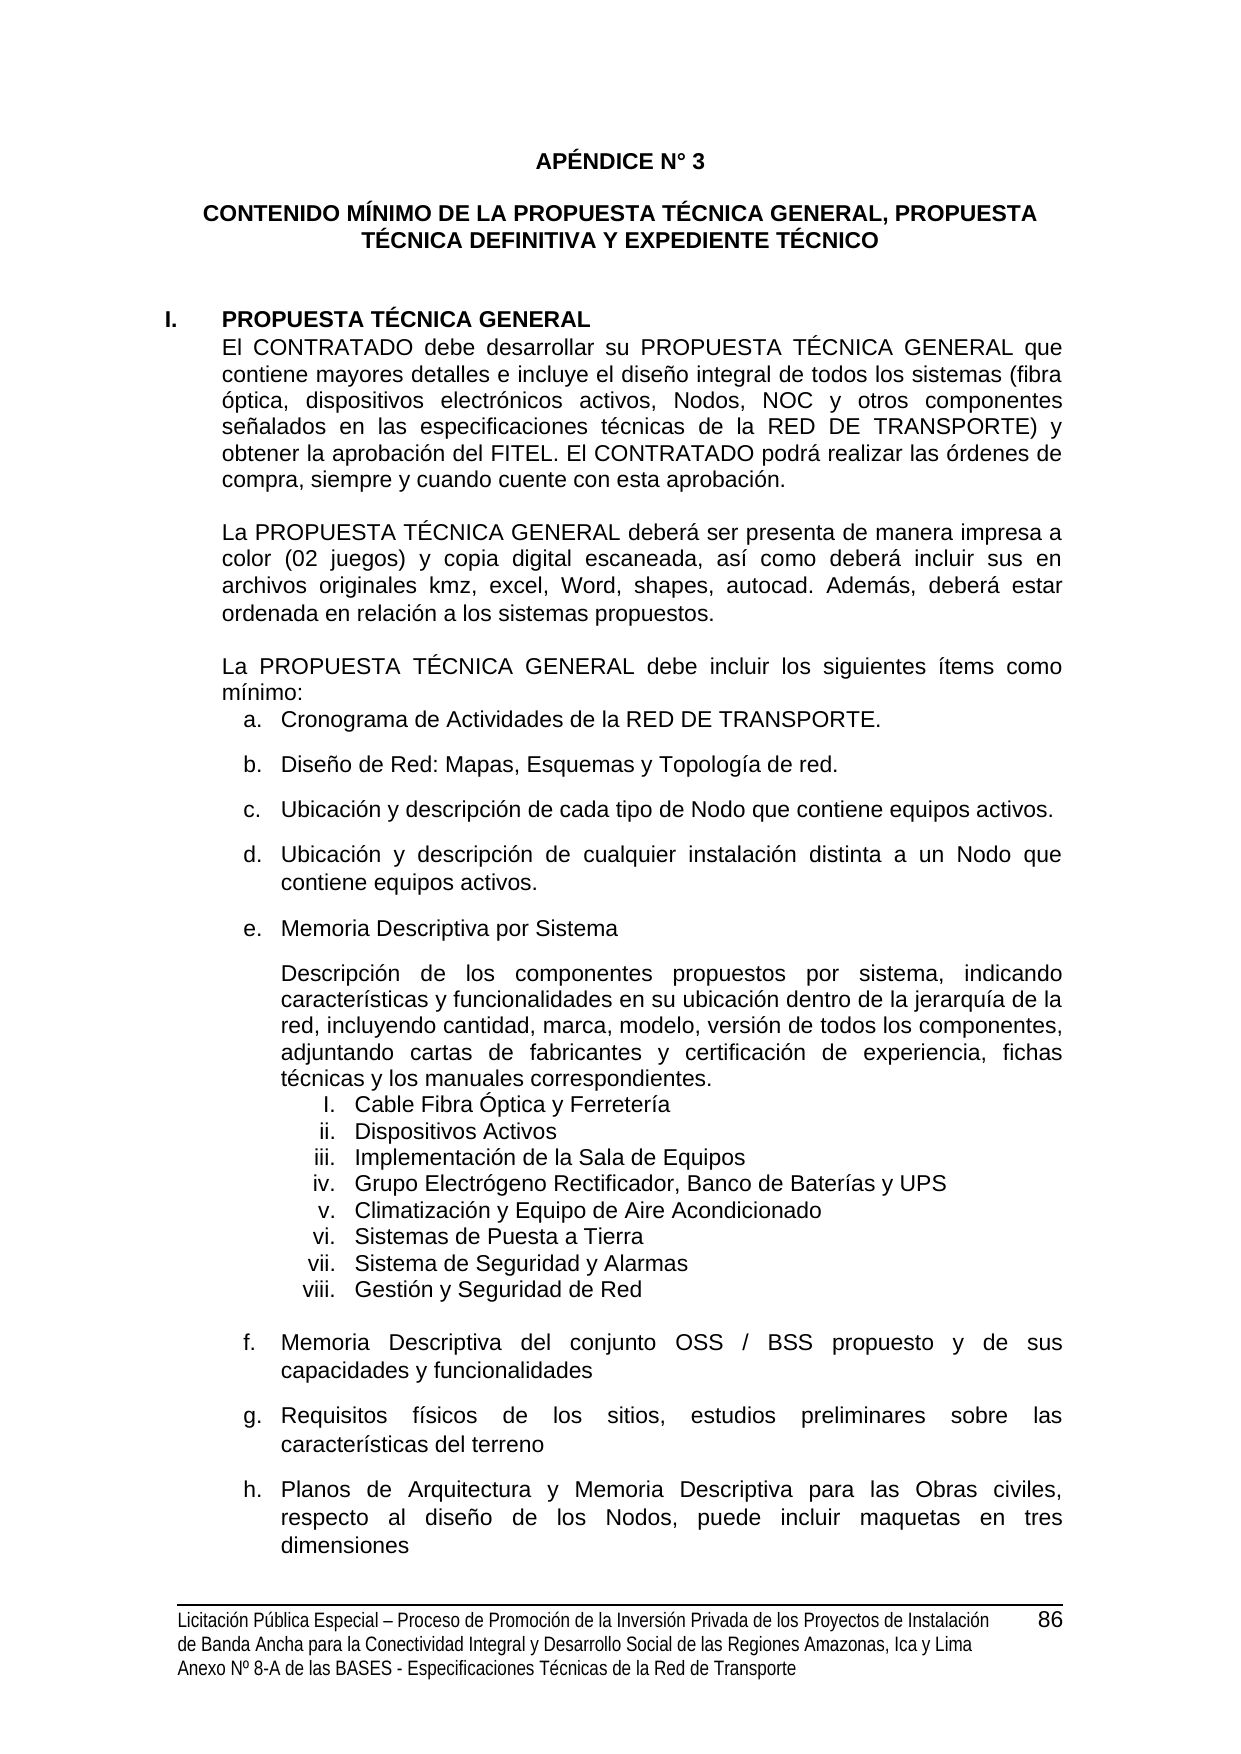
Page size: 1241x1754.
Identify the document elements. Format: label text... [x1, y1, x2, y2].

list Sistema de Seguridad y Alarmas [336, 1249, 1063, 1276]
list Ubicación y descripción de cada tipo de Nodo que contiene equipos activos. [243, 796, 1063, 822]
text Descripción de los componentes propuestos por sistema, indicando características y funcionalidades en su ubicación dentro de la jerarquía de la red, incluyendo cantidad, marca, modelo, versión de todos los componentes, adjuntando cartas de fabricantes y certificación de experiencia, fichas técnicas y los manuales correspondientes. [281, 959, 1063, 1091]
list Requisitos físicos de los sitios, estudios preliminares sobre las características del terreno [243, 1402, 1063, 1457]
text La PROPUESTA TÉCNICA GENERAL debe incluir los siguientes ítems como mínimo: [222, 653, 1063, 706]
list Dispositivos Activos [336, 1118, 1063, 1144]
text APÉNDICE N° 3 [177, 148, 1063, 174]
list Climatización y Equipo de Aire Acondicionado [336, 1197, 1063, 1223]
list Memoria Descriptiva por Sistema [243, 914, 1063, 941]
list Memoria Descriptiva del conjunto OSS / BSS propuesto y de sus capacidades y funcionalidades [243, 1328, 1063, 1383]
text La PROPUESTA TÉCNICA GENERAL deberá ser presenta de manera impresa a color (02 juegos) y copia digital escaneada, así como deberá incluir sus en archivos originales kmz, excel, Word, shapes, autocad. Además, deberá estar ordenada en relación a los sistemas propuestos. [222, 519, 1063, 627]
list cable Fibra Óptica y Ferretería [336, 1091, 1063, 1118]
list Cronograma de Actividades de la RED DE TRANSPORTE. [243, 706, 1063, 732]
text CONTENIDO MÍNIMO DE LA PROPUESTA TÉCNICA GENERAL, PROPUESTA TÉCNICA DEFINITIVA Y EXPEDIENTE TÉCNICO [177, 200, 1063, 253]
list PROPUESTA TÉCNICA GENERAL [177, 306, 1063, 332]
list Ubicación y descripción de cualquier instalación distinta a un Nodo que contiene equipos activos. [243, 841, 1063, 896]
list Implementación de la Sala de Equipos [336, 1144, 1063, 1170]
list Diseño de Red: Mapas, Esquemas y Topología de red. [243, 751, 1063, 777]
list Sistemas de Puesta a Tierra [336, 1223, 1063, 1249]
text El CONTRATADO debe desarrollar su PROPUESTA TÉCNICA GENERAL que contiene mayores detalles e incluye el diseño integral de todos los sistemas (fibra óptica, dispositivos electrónicos activos, Nodos, NOC y otros componentes señalados en las especificaciones técnicas de la RED DE TRANSPORTE) y obtener la aprobación del FITEL. El CONTRATADO podrá realizar las órdenes de compra, siempre y cuando cuente con esta aprobación. [222, 334, 1063, 492]
list Gestión y Seguridad de Red [336, 1276, 1063, 1302]
list Planos de Arquitectura y Memoria Descriptiva para las Obras civiles, respecto al diseño de los Nodos, puede incluir maquetas en tres dimensiones [243, 1476, 1063, 1559]
list Grupo Electrógeno Rectificador, Banco de Baterías y UPS [336, 1170, 1063, 1197]
